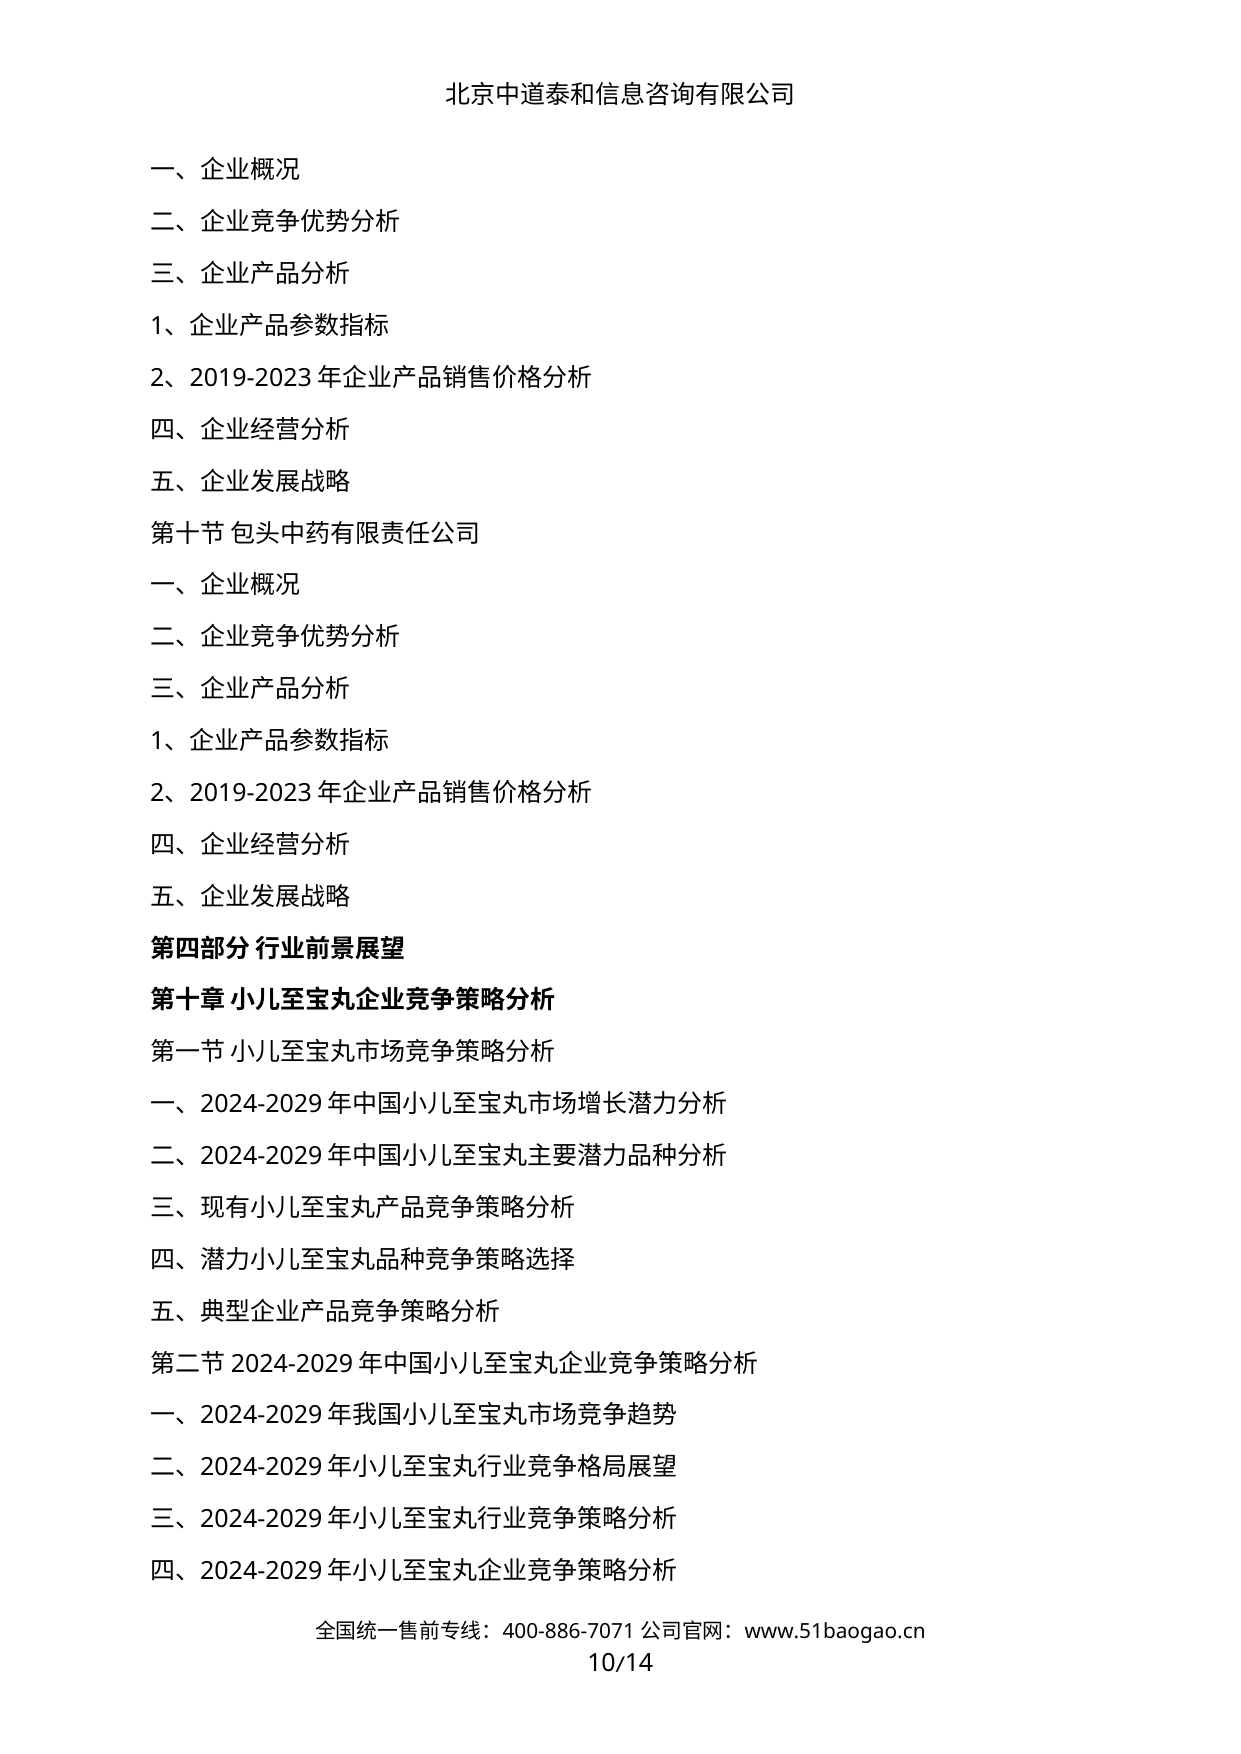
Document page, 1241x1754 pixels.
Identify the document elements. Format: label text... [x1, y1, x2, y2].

text 二、2024-2029年小儿至宝丸行业竞争格局展望 [150, 1447, 1090, 1483]
text 一、企业概况 [150, 565, 1090, 601]
text 三、企业产品分析 [150, 669, 1090, 705]
text 一、2024-2029年我国小儿至宝丸市场竞争趋势 [150, 1395, 1090, 1431]
text 2、2019-2023年企业产品销售价格分析 [150, 357, 1090, 394]
text 2、2019-2023年企业产品销售价格分析 [150, 772, 1090, 809]
text 二、企业竞争优势分析 [150, 617, 1090, 653]
text 三、企业产品分析 [150, 254, 1090, 290]
text 第一节 小儿至宝丸市场竞争策略分析 [150, 1032, 1090, 1068]
text 二、企业竞争优势分析 [150, 202, 1090, 238]
text 四、2024-2029年小儿至宝丸企业竞争策略分析 [150, 1551, 1090, 1587]
text 一、2024-2029年中国小儿至宝丸市场增长潜力分析 [150, 1084, 1090, 1120]
text 四、企业经营分析 [150, 409, 1090, 446]
text 1、企业产品参数指标 [150, 306, 1090, 342]
text 第十章 小儿至宝丸企业竞争策略分析 [150, 980, 1090, 1016]
text 第四部分 行业前景展望 [150, 928, 1090, 964]
text 四、企业经营分析 [150, 824, 1090, 861]
text 五、企业发展战略 [150, 876, 1090, 912]
text 1、企业产品参数指标 [150, 721, 1090, 757]
text 四、潜力小儿至宝丸品种竞争策略选择 [150, 1239, 1090, 1276]
text 三、现有小儿至宝丸产品竞争策略分析 [150, 1187, 1090, 1224]
text 第二节 2024-2029年中国小儿至宝丸企业竞争策略分析 [150, 1343, 1090, 1379]
text 二、2024-2029年中国小儿至宝丸主要潜力品种分析 [150, 1136, 1090, 1172]
text 一、企业概况 [150, 150, 1090, 186]
text 第十节 包头中药有限责任公司 [150, 513, 1090, 549]
text 五、企业发展战略 [150, 461, 1090, 497]
text 五、典型企业产品竞争策略分析 [150, 1291, 1090, 1327]
text 三、2024-2029年小儿至宝丸行业竞争策略分析 [150, 1499, 1090, 1535]
